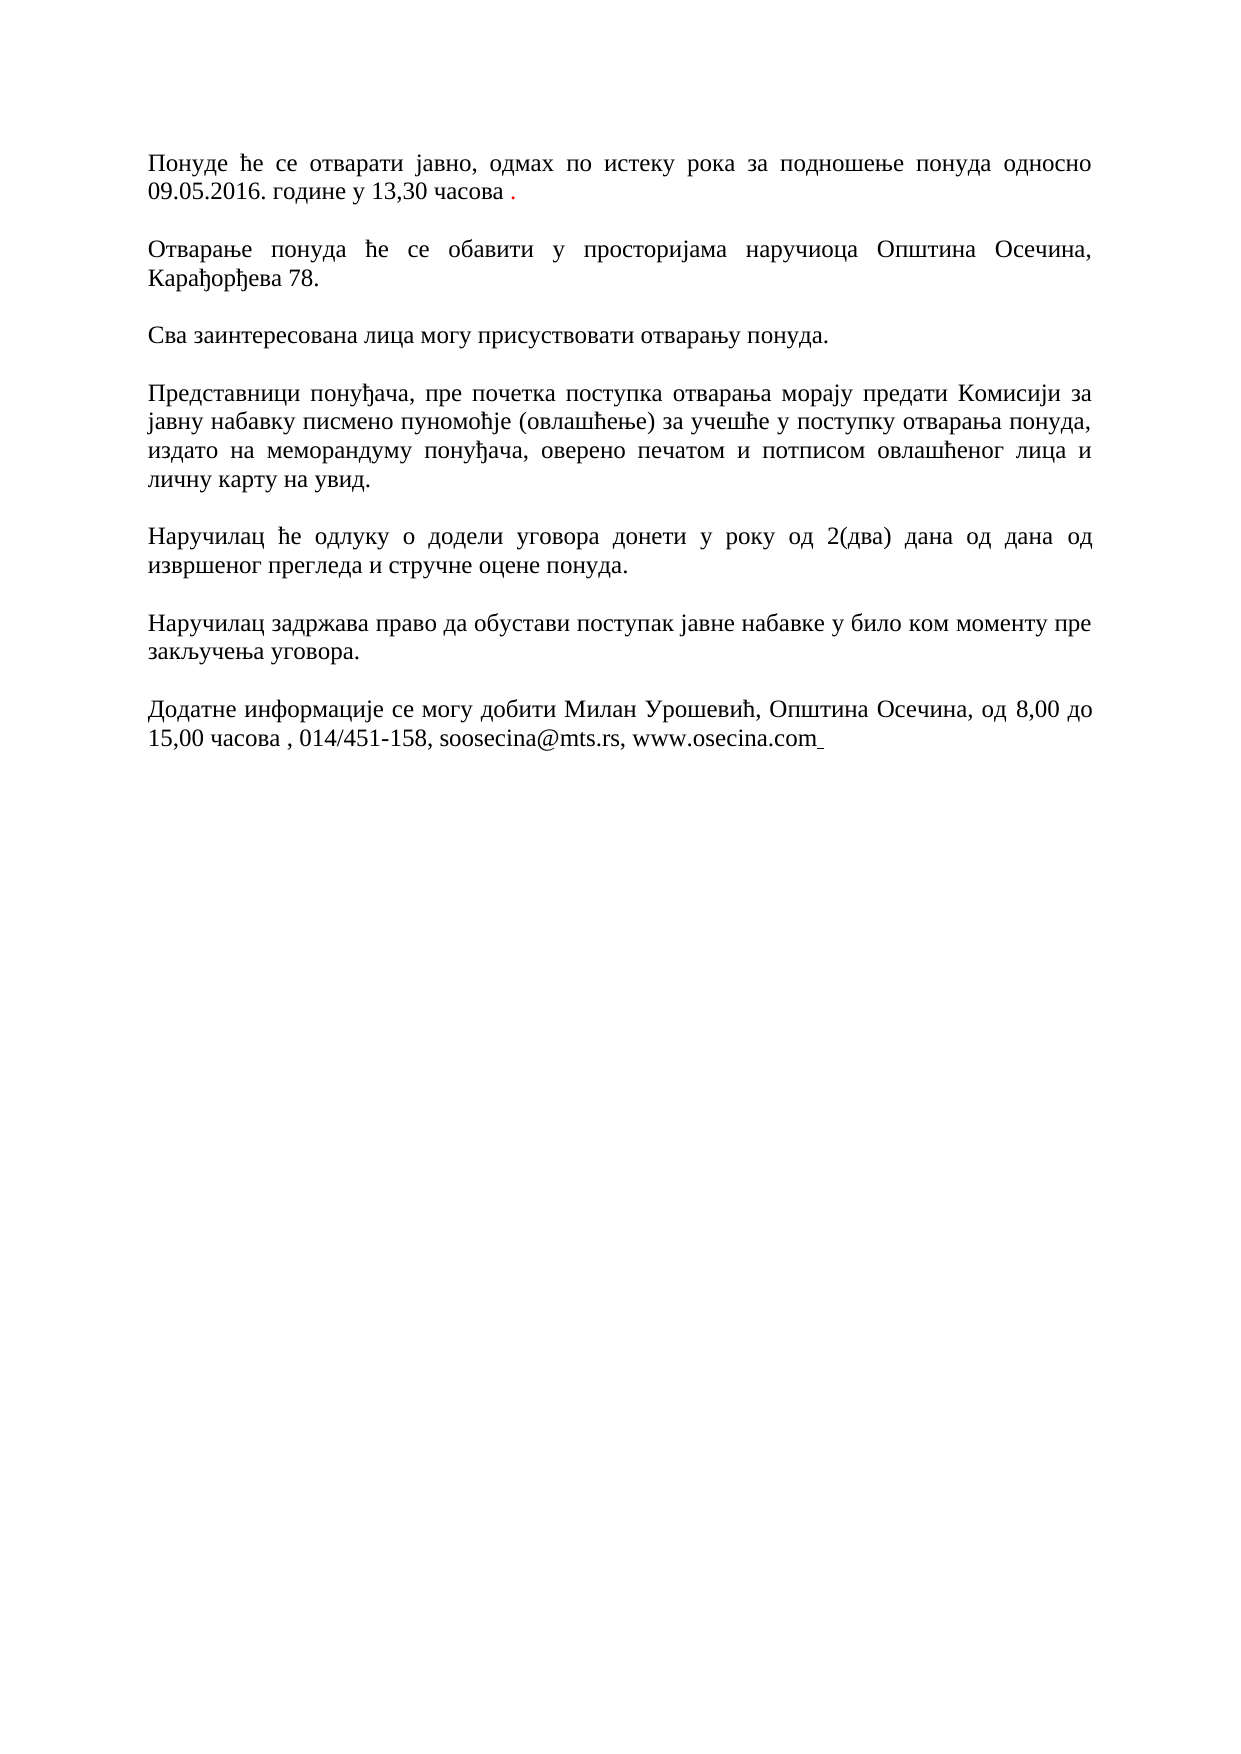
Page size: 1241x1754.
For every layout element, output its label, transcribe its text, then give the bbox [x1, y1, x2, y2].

text Представници понуђача, пре почетка поступка отварања морају предати Комисији за јавну набавку писмено пуномоћје (овлашћење) за учешће у поступку отварања понуда, издато на меморандуму понуђача, оверено печатом и потписом овлашћеног лица и личну карту на увид. [148, 378, 1093, 493]
text Наручилац задржава право да обустави поступак јавне набавке у било ком моменту пре закључења уговора. [148, 608, 1093, 665]
text Отварање понуда ће се обавити у просторијама наручиоца Општина Осечина, Карађорђева 78. [148, 234, 1093, 291]
text Наручилац ће одлуку о додели уговора донети у року од 2(два) дана од дана од извршеног прегледа и стручне оцене понуда. [148, 521, 1093, 579]
text Додатне информације се могу добити Милан Урошевић, Општина Осечина, од 8,00 до 15,00 часова , 014/451-158, soosecina@mts.rs, www.osecina.com [148, 694, 1093, 751]
text Сва заинтересована лица могу присуствовати отварању понуда. [148, 320, 1093, 349]
text Понуде ће се отварати јавно, одмах по истеку рока за подношење понуда односно 09.05.2016. године у 13,30 часова . [148, 148, 1093, 205]
